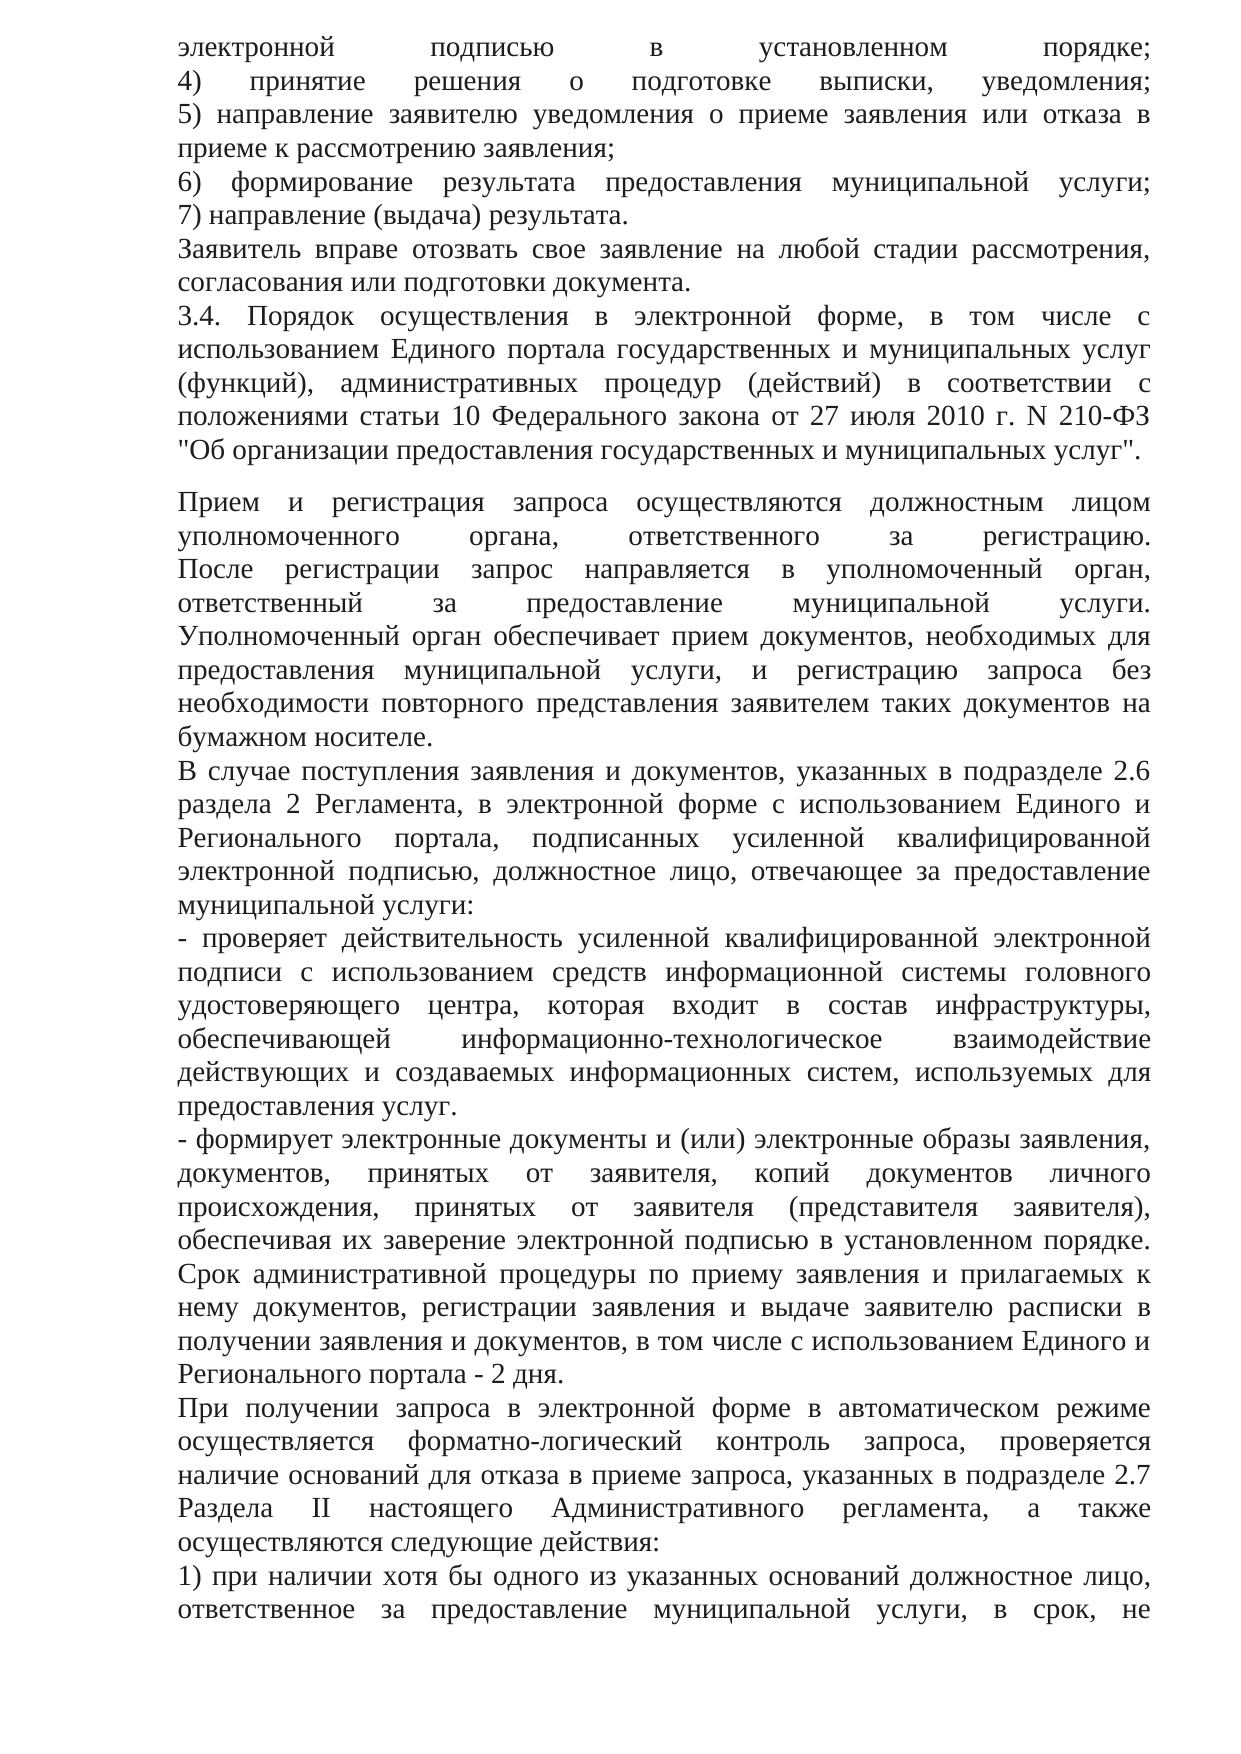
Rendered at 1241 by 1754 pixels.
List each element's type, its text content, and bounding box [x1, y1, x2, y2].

text Заявитель вправе отозвать свое заявление на любой стадии рассмотрения, согласования или подготовки документа. [177, 231, 1152, 298]
text При получении запроса в электронной форме в автоматическом режиме осуществляется форматно-логический контроль запроса, проверяется наличие оснований для отказа в приеме запроса, указанных в подразделе 2.7 Раздела II настоящего Административного регламента, а также осуществляются следующие действия: [177, 1390, 1152, 1558]
text 3.4. Порядок осуществления в электронной форме, в том числе с использованием Единого портала государственных и муниципальных услуг (функций), административных процедур (действий) в соответствии с положениями статьи 10 Федерального закона от 27 июля 2010 г. N 210-ФЗ "Об организации предоставления государственных и муниципальных услуг". [177, 298, 1152, 466]
text Прием и регистрация запроса осуществляются должностным лицом уполномоченного органа, ответственного за регистрацию. После регистрации запрос направляется в уполномоченный орган, ответственный за предоставление муниципальной услуги. Уполномоченный орган обеспечивает прием документов, необходимых для предоставления муниципальной услуги, и регистрацию запроса без необходимости повторного представления заявителем таких документов на бумажном носителе. [177, 484, 1152, 753]
text 6) формирование результата предоставления муниципальной услуги; 7) направление (выдача) результата. [177, 164, 1152, 231]
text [177, 1558, 1152, 1625]
text В случае поступления заявления и документов, указанных в подразделе 2.6 раздела 2 Регламента, в электронной форме с использованием Единого и Регионального портала, подписанных усиленной квалифицированной электронной подписью, должностное лицо, отвечающее за предоставление муниципальной услуги: [177, 753, 1152, 920]
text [177, 29, 1152, 164]
text - проверяет действительность усиленной квалифицированной электронной подписи с использованием средств информационной системы головного удостоверяющего центра, которая входит в состав инфраструктуры, обеспечивающей информационно-технологическое взаимодействие действующих и создаваемых информационных систем, используемых для предоставления услуг. [177, 920, 1152, 1122]
text - формирует электронные документы и (или) электронные образы заявления, документов, принятых от заявителя, копий документов личного происхождения, принятых от заявителя (представителя заявителя), обеспечивая их заверение электронной подписью в установленном порядке. Срок административной процедуры по приему заявления и прилагаемых к нему документов, регистрации заявления и выдаче заявителю расписки в получении заявления и документов, в том числе с использованием Единого и Регионального портала - 2 дня. [177, 1122, 1152, 1390]
